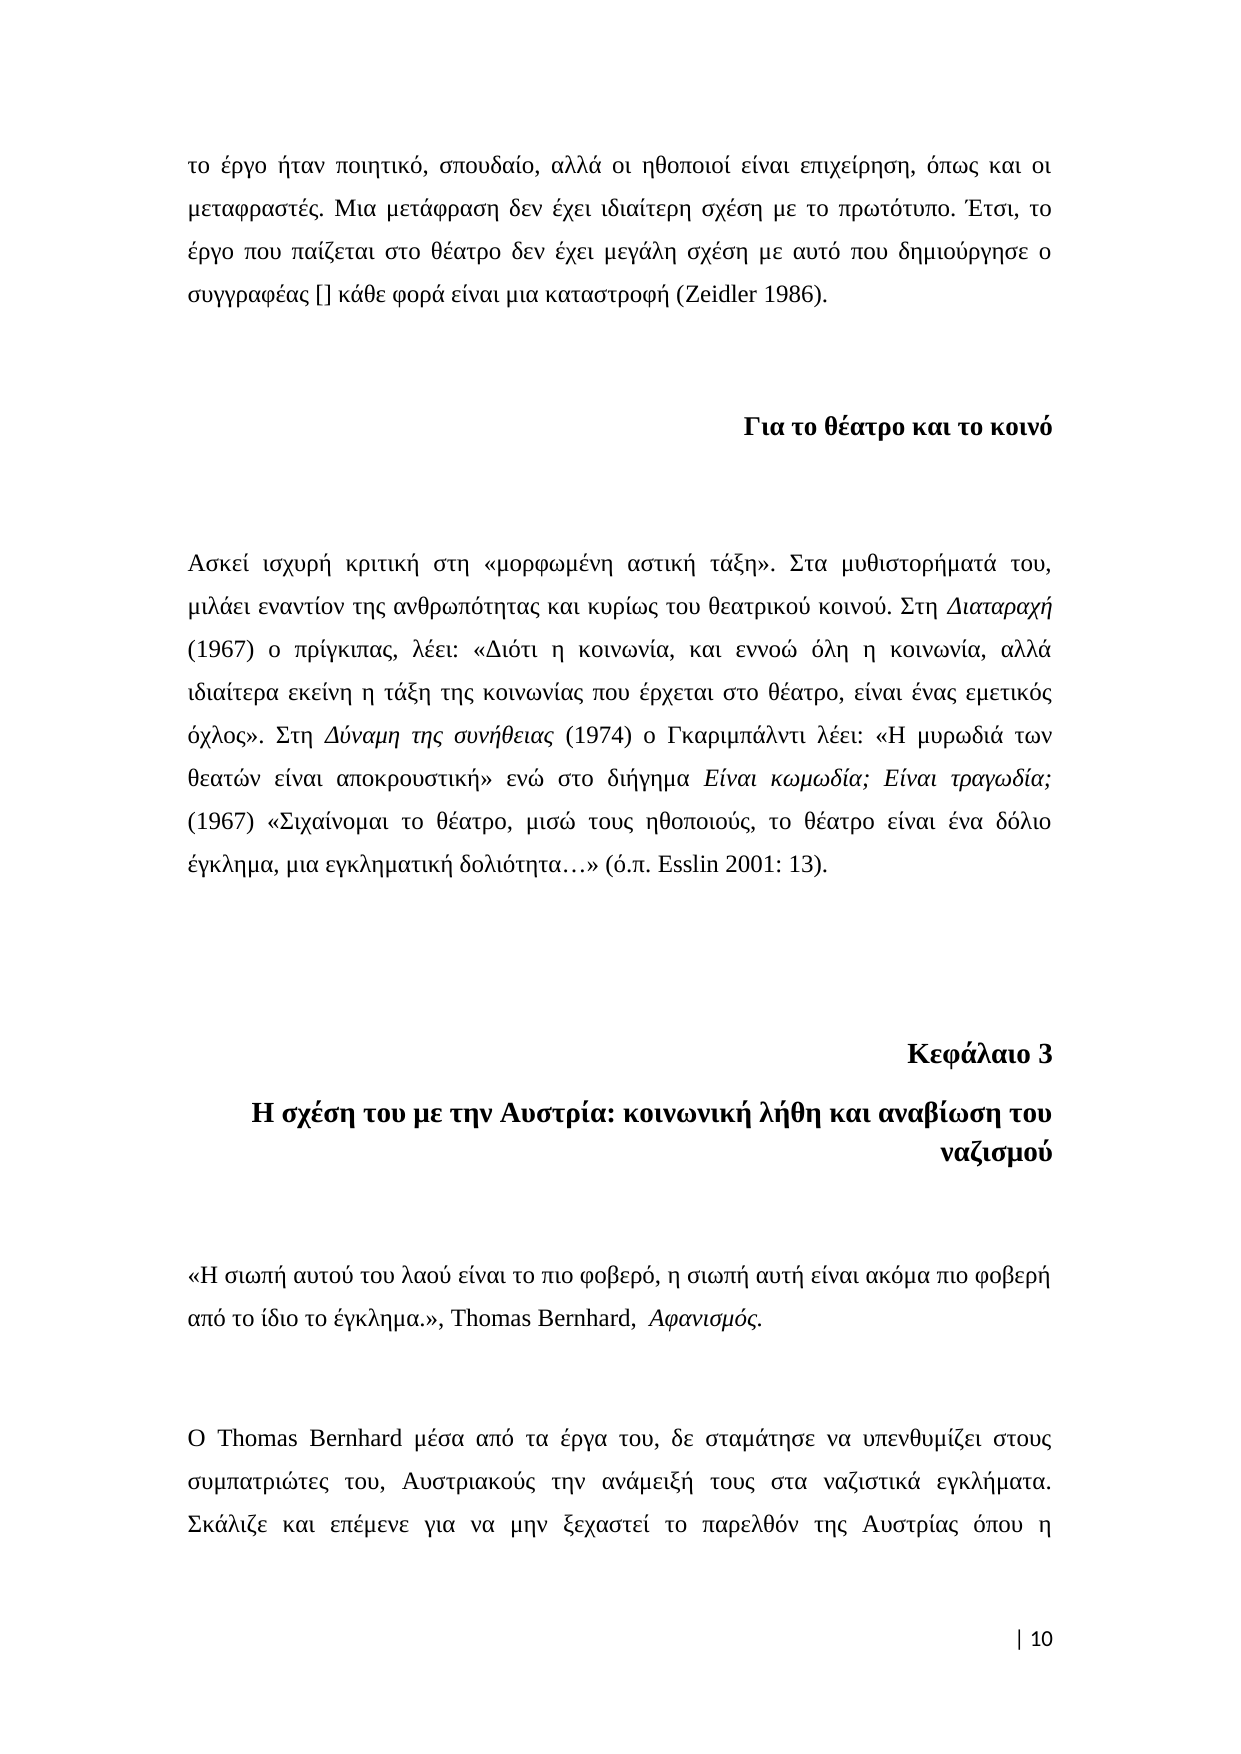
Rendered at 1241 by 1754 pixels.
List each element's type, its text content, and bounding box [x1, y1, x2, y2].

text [187, 1423, 1053, 1538]
text Για το θέατρο και το κοινό [187, 410, 1053, 441]
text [187, 150, 1053, 308]
text «Η σιωπή αυτού του λαού είναι το πιο φοβερό, η σιωπή αυτή είναι ακόμα πιο φοβερή από το ίδιο το έγκλημα.», Thomas Bernhard, Αφανισμός. [187, 1260, 1053, 1332]
text Η σχέση του με την Αυστρία: κοινωνική λήθη και αναβίωση του ναζισμού [187, 1095, 1053, 1167]
text Κεφάλαιο 3 [187, 1036, 1053, 1069]
text Ασκεί ισχυρή κριτική στη «μορφωμένη αστική τάξη». Στα μυθιστορήματά του, μιλάει εναντίον της ανθρωπότητας και κυρίως του θεατρικού κοινού. Στη Διαταραχή (1967) ο πρίγκιπας, λέει: «Διότι η κοινωνία, και εννοώ όλη η κοινωνία, αλλά ιδιαίτερα εκείνη η τάξη της κοινωνίας που έρχεται στο θέατρο, είναι ένας εμετικός όχλος». Στη Δύναμη της συνήθειας (1974) ο Γκαριμπάλντι λέει: «Η μυρωδιά των θεατών είναι αποκρουστική» ενώ στο διήγημα Είναι κωμωδία; Είναι τραγωδία; (1967) «Σιχαίνομαι το θέατρο, μισώ τους ηθοποιούς, το θέατρο είναι ένα δόλιο έγκλημα, μια εγκληματική δολιότητα…» (ό.π. Esslin 2001: 13). [187, 548, 1053, 878]
